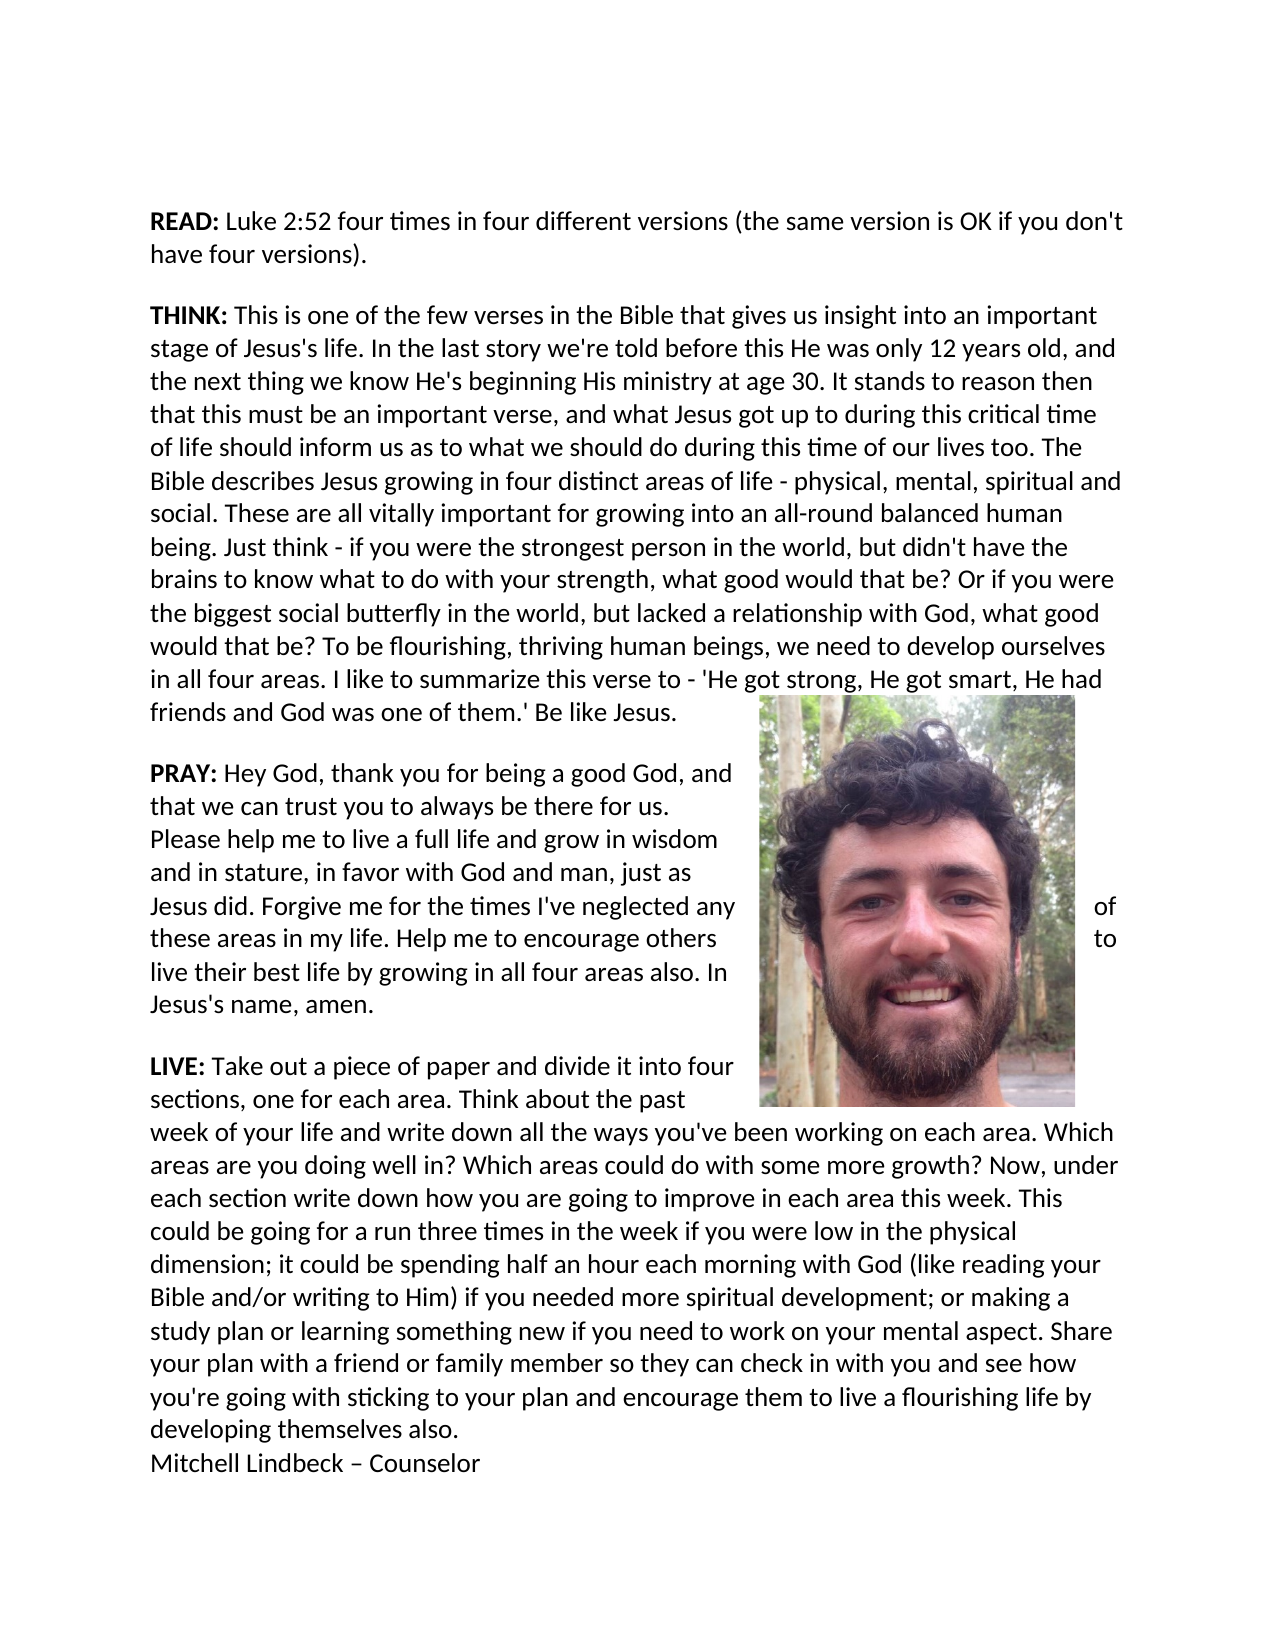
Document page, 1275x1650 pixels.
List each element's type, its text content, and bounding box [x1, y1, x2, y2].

text READ: Luke 2:52 four times in four different versions (the same version is OK if you don't have four versions). [150, 204, 1125, 270]
text LIVE: Take out a piece of paper and divide it into four sections, one for each area. Think about the past week of your life and write down all the ways you've been working on each area. Which areas are you doing well in? Which areas could do with some more growth? Now, under each section write down how you are going to improve in each area this week. This could be going for a run three times in the week if you were low in the physical dimension; it could be spending half an hour each morning with God (like reading your Bible and/or writing to Him) if you needed more spiritual development; or making a study plan or learning something new if you need to work on your mental aspect. Share your plan with a friend or family member so they can check in with you and see how you're going with sticking to your plan and encourage them to live a flourishing life by developing themselves also. [150, 1049, 1125, 1446]
text Mitchell Lindbeck – Counselor [150, 1446, 1125, 1479]
text THINK: This is one of the few verses in the Bible that gives us insight into an important stage of Jesus's life. In the last story we're told before this He was only 12 years old, and the next thing we know He's beginning His ministry at age 30. It stands to reason then that this must be an important verse, and what Jesus got up to during this critical time of life should inform us as to what we should do during this time of our lives too. The Bible describes Jesus growing in four distinct areas of life - physical, mental, spiritual and social. These are all vitally important for growing into an all-round balanced human being. Just think - if you were the strongest person in the world, but didn't have the brains to know what to do with your strength, what good would that be? Or if you were the biggest social butterfly in the world, but lacked a relationship with God, what good would that be? To be flourishing, thriving human beings, we need to develop ourselves in all four areas. I like to summarize this verse to - 'He got strong, He got smart, He had friends and God was one of them.' Be like Jesus. [150, 298, 1125, 728]
picture [759, 695, 1075, 1107]
text PRAY: Hey God, thank you for being a good God, and that we can trust you to always be there for us. Please help me to live a full life and grow in wisdom and in stature, in favor with God and man, just as Jesus did. Forgive me for the times I've neglected any of these areas in my life. Help me to encourage others to live their best life by growing in all four areas also. In Jesus's name, amen. [150, 757, 759, 1021]
